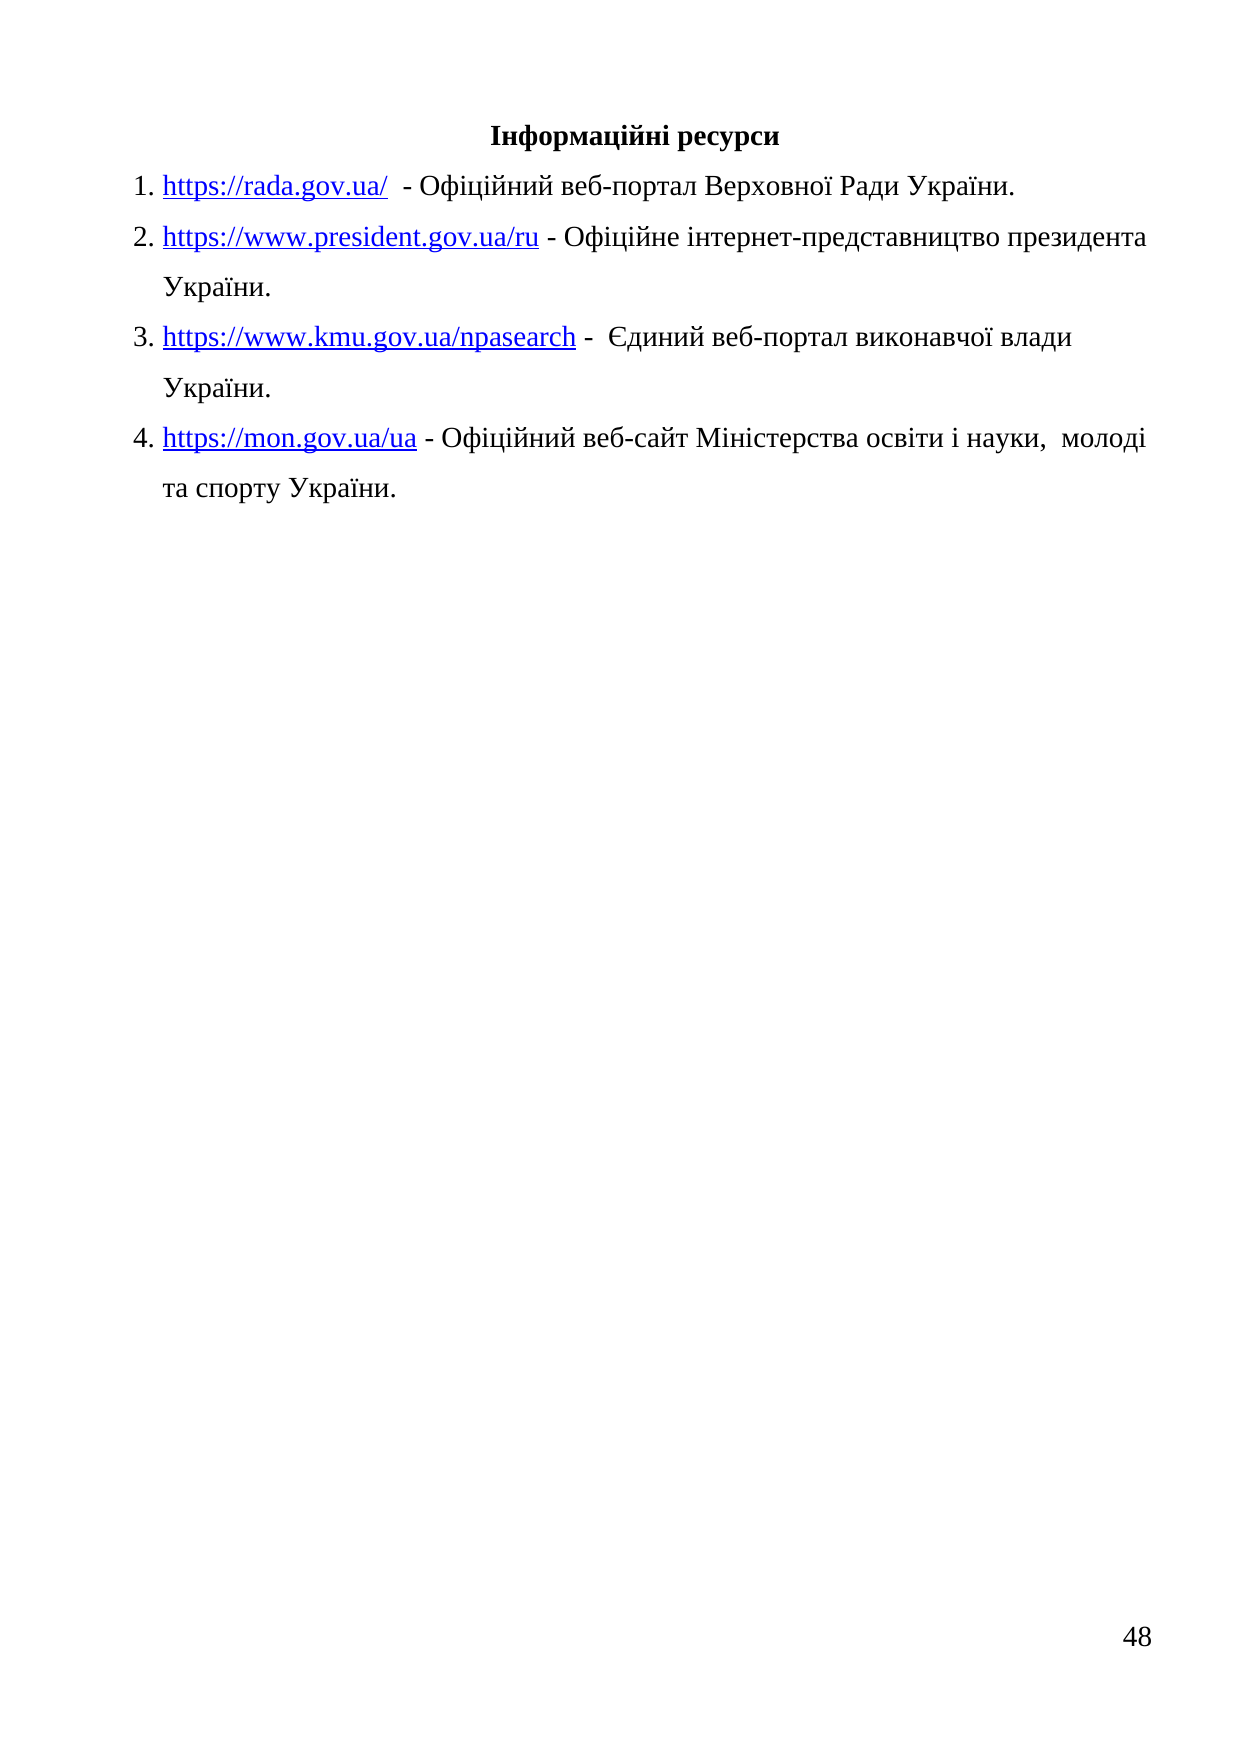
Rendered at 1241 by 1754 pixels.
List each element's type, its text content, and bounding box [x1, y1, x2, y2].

list https://rada.gov.ua/ - Офіційний веб-портал Верховної Ради України. [133, 168, 1152, 202]
list https://mon.gov.ua/ua - Офіційний веб-сайт Міністерства освіти і науки, молоді та спорту України. [133, 420, 1152, 504]
list https://www.president.gov.ua/ru - Офіційне інтернет-представництво президента України. [133, 219, 1152, 303]
text Інформаційні ресурси [118, 118, 1152, 152]
list https://www.kmu.gov.ua/npasearch - Єдиний веб-портал виконавчої влади України. [133, 319, 1152, 403]
